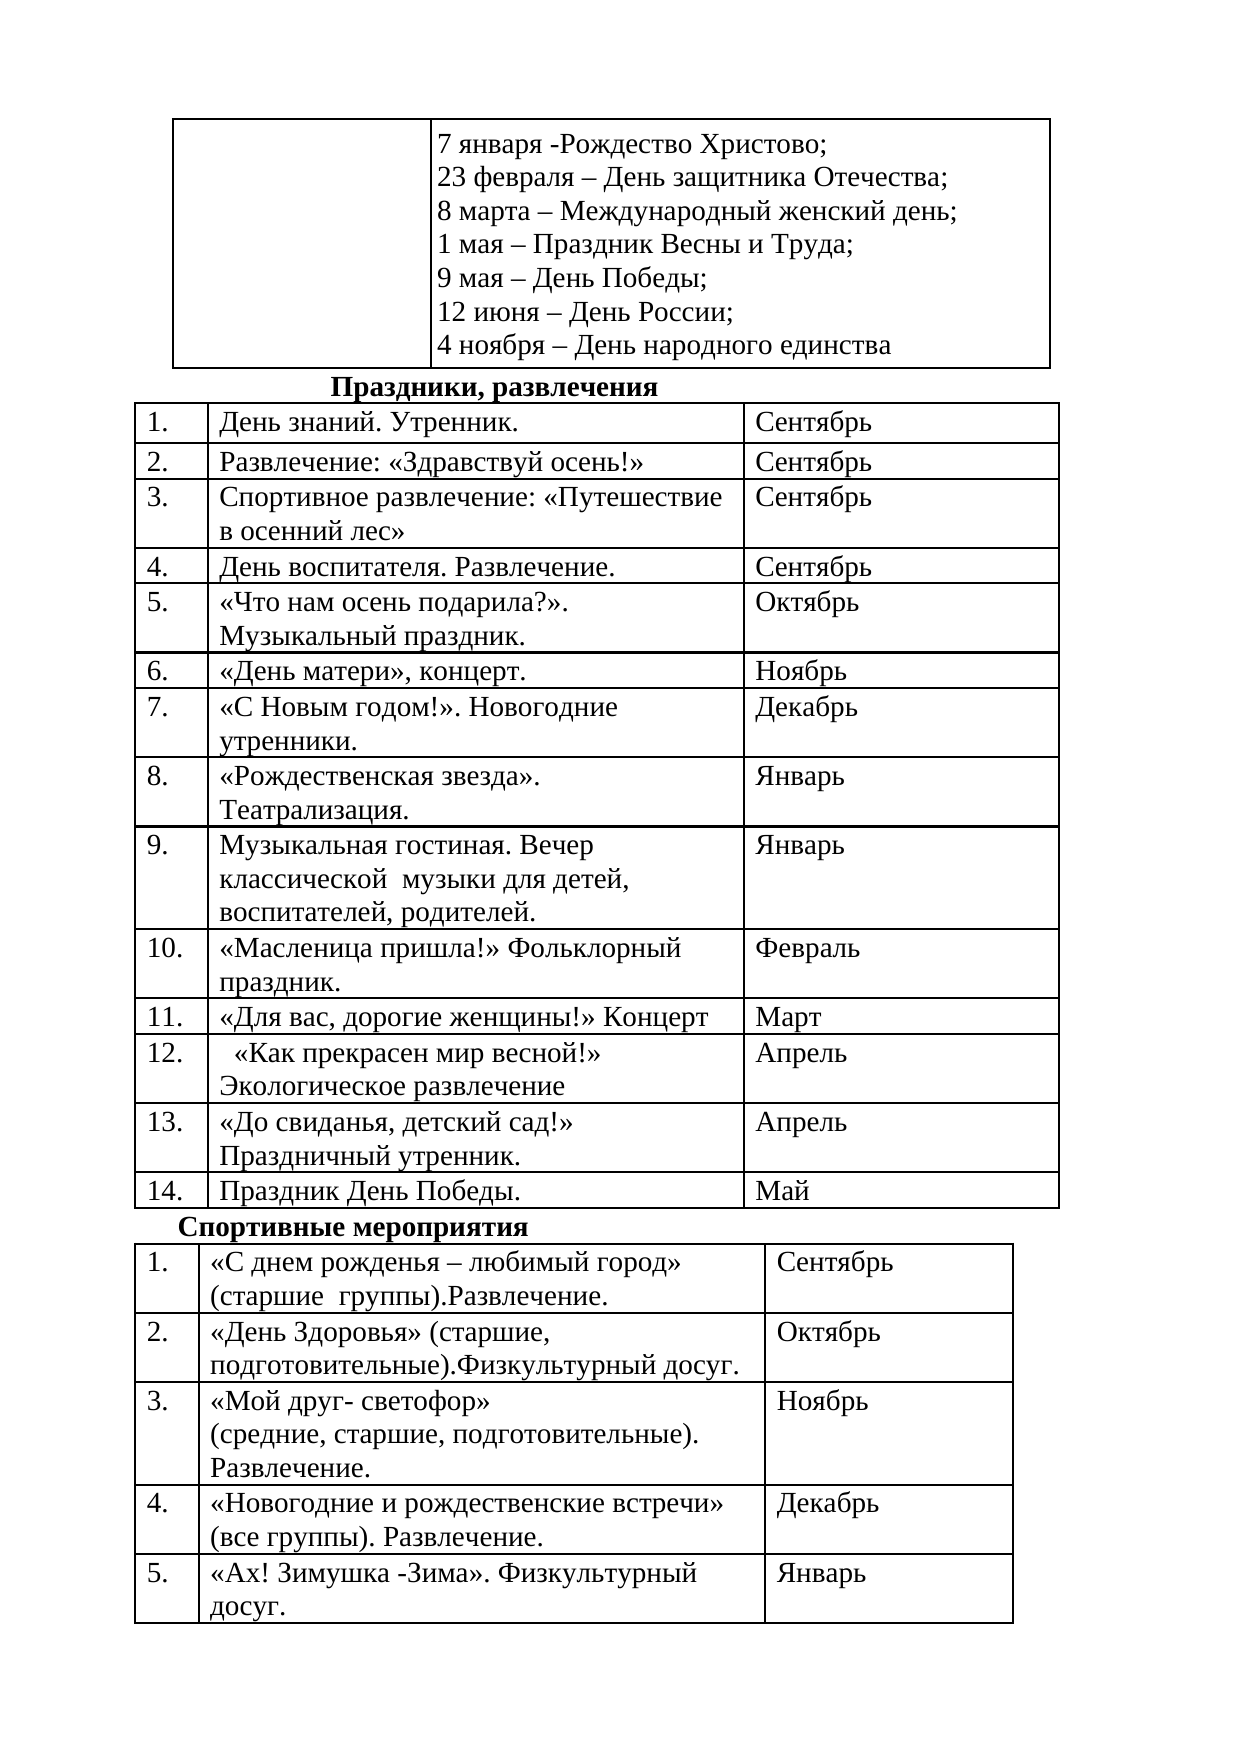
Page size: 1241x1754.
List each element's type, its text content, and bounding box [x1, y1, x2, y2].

table_cell День воспитателя. Развлечение. [209, 549, 743, 582]
table_cell «Ах! Зимушка -Зима». Физкультурный досуг. [200, 1555, 764, 1622]
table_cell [174, 120, 430, 367]
table_cell Апрель [745, 1104, 1058, 1171]
table_cell [136, 1486, 198, 1553]
table_cell Ноябрь [766, 1383, 1012, 1483]
table_cell Развлечение: «Здравствуй осень!» [209, 444, 743, 477]
table_cell Январь [745, 758, 1058, 825]
table_header [136, 1245, 198, 1312]
table_cell «Новогодние и рождественские встречи» (все группы). Развлечение. [200, 1486, 764, 1553]
table_header Сентябрь [766, 1245, 1012, 1312]
table_cell «Как прекрасен мир весной!» Экологическое развлечение [209, 1035, 743, 1102]
table_cell «С Новым годом!». Новогодние утренники. [209, 689, 743, 756]
table_cell Сентябрь [745, 549, 1058, 582]
table_cell Праздник День Победы. [209, 1173, 743, 1207]
table_cell [136, 444, 207, 477]
table_cell [136, 584, 207, 651]
table_cell Сентябрь [745, 444, 1058, 477]
table_cell Май [745, 1173, 1058, 1207]
table_cell [136, 654, 207, 687]
table_cell [136, 549, 207, 582]
table_cell [136, 480, 207, 547]
table_cell [136, 999, 207, 1033]
table_cell Январь [766, 1555, 1012, 1622]
table_cell «До свиданья, детский сад!» Праздничный утренник. [209, 1104, 743, 1171]
table_cell [136, 1314, 198, 1381]
table_cell Март [745, 999, 1058, 1033]
table_cell [136, 1555, 198, 1622]
table_cell Ноябрь [745, 654, 1058, 687]
table_cell Февраль [745, 930, 1058, 997]
table_cell [136, 1035, 207, 1102]
table_cell [136, 930, 207, 997]
table_cell «День матери», концерт. [209, 654, 743, 687]
table_cell Музыкальная гостиная. Вечер классической музыки для детей, воспитателей, родителей. [209, 828, 743, 928]
table_cell [136, 1173, 207, 1207]
table_cell Спортивное развлечение: «Путешествие в осенний лес» [209, 480, 743, 547]
table_cell Январь [745, 828, 1058, 928]
table_cell «Для вас, дорогие женщины!» Концерт [209, 999, 743, 1033]
table_cell Октябрь [766, 1314, 1012, 1381]
table_cell Октябрь [745, 584, 1058, 651]
table_cell Сентябрь [745, 480, 1058, 547]
table_cell «Что нам осень подарила?». Музыкальный праздник. [209, 584, 743, 651]
table_cell Апрель [745, 1035, 1058, 1102]
table_cell Декабрь [745, 689, 1058, 756]
table_cell «Масленица пришла!» Фольклорный праздник. [209, 930, 743, 997]
table_cell «День Здоровья» (старшие, подготовительные).Физкультурный досуг. [200, 1314, 764, 1381]
table_cell [136, 689, 207, 756]
text Спортивные мероприятия [177, 1209, 1152, 1242]
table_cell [432, 120, 1049, 367]
table_header День знаний. Утренник. [209, 404, 743, 442]
table_cell [136, 828, 207, 928]
table_header [136, 404, 207, 442]
table_cell «Мой друг- светофор» (средние, старшие, подготовительные). Развлечение. [200, 1383, 764, 1483]
table_cell Декабрь [766, 1486, 1012, 1553]
table_header Сентябрь [745, 404, 1058, 442]
table_cell «Рождественская звезда». Театрализация. [209, 758, 743, 825]
table_cell [136, 758, 207, 825]
table_header «С днем рожденья – любимый город» (старшие группы).Развлечение. [200, 1245, 764, 1312]
table_cell [136, 1383, 198, 1483]
text Праздники, развлечения [177, 369, 1152, 402]
table_cell [136, 1104, 207, 1171]
